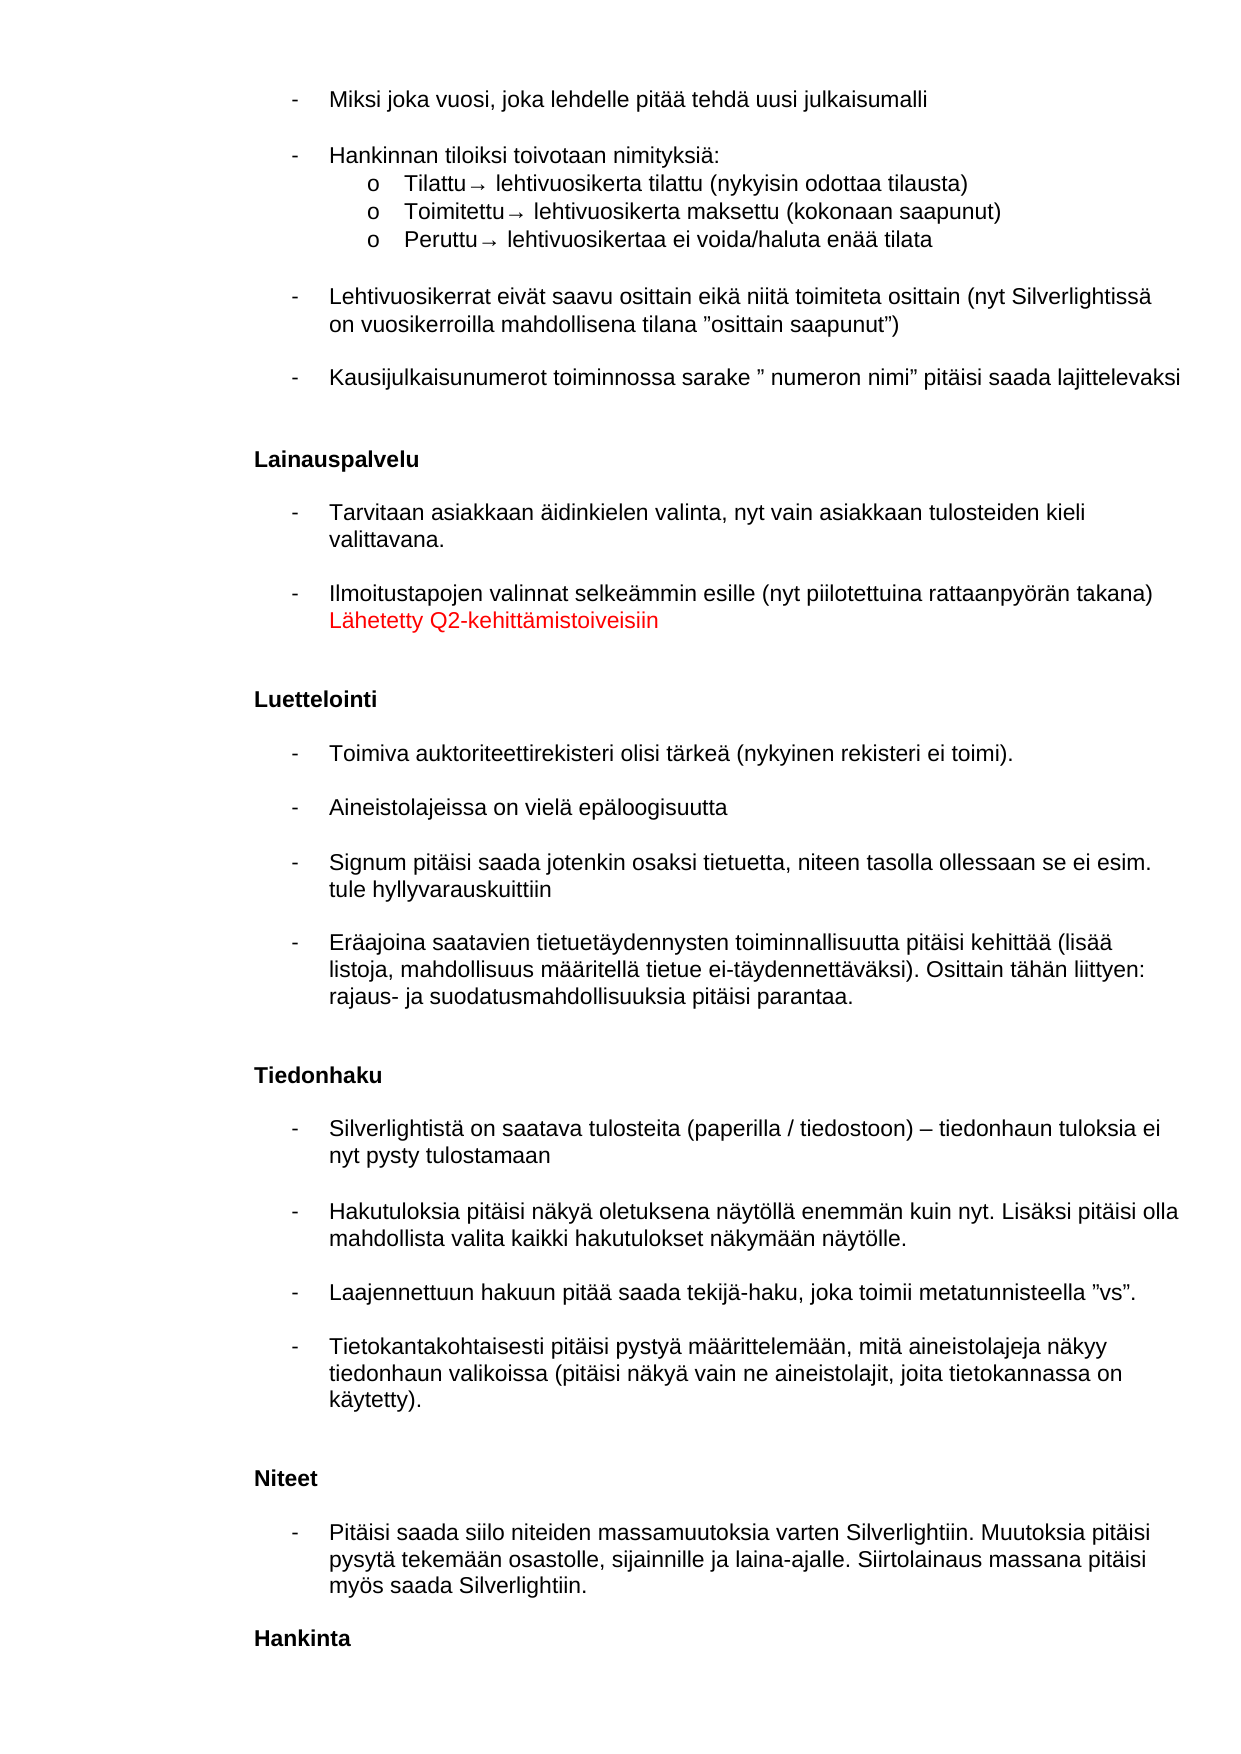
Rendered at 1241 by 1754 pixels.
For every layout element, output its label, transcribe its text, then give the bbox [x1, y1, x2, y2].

list Signum pitäisi saada jotenkin osaksi tietuetta, niteen tasolla ollessaan se ei esim. tule hyllyvarauskuittiin [291, 848, 1181, 902]
list Eräajoina saatavien tietuetäydennysten toiminnallisuutta pitäisi kehittää (lisää listoja, mahdollisuus määritellä tietue ei-täydennettäväksi). Osittain tähän liittyen: rajaus- ja suodatusmahdollisuuksia pitäisi parantaa. [291, 928, 1181, 1009]
list Laajennettuun hakuun pitää saada tekijä-haku, joka toimii metatunnisteella ”vs”. [291, 1278, 1181, 1306]
text Hankinta [118, 1625, 1181, 1652]
list Tilattu→ lehtivuosikerta tilattu (nykyisin odottaa tilausta) [366, 169, 1181, 198]
list Silverlightistä on saatava tulosteita (paperilla / tiedostoon) – tiedonhaun tuloksia ei nyt pysty tulostamaan [291, 1114, 1181, 1197]
list Lehtivuosikerrat eivät saavu osittain eikä niitä toimiteta osittain (nyt Silverlightissä on vuosikerroilla mahdollisena tilana ”osittain saapunut”) [291, 282, 1181, 337]
list Ilmoitustapojen valinnat selkeämmin esille (nyt piilotettuina rattaanpyörän takana) Lähetetty Q2-kehittämistoiveisiin [291, 579, 1181, 633]
text Luettelointi [118, 686, 1181, 739]
list Toimitettu→ lehtivuosikerta maksettu (kokonaan saapunut) [366, 198, 1181, 226]
list Peruttu→ lehtivuosikertaa ei voida/haluta enää tilata [366, 226, 1181, 282]
text Niteet [118, 1465, 1181, 1492]
list Tietokantakohtaisesti pitäisi pystyä määrittelemään, mitä aineistolajeja näkyy tiedonhaun valikoissa (pitäisi näkyä vain ne aineistolajit, joita tietokannassa on käytetty). [291, 1332, 1181, 1413]
list Kausijulkaisunumerot toiminnossa sarake ” numeron nimi” pitäisi saada lajittelevaksi [291, 363, 1181, 419]
list Hankinnan tiloiksi toivotaan nimityksiä: [291, 141, 1181, 169]
list Toimiva auktoriteettirekisteri olisi tärkeä (nykyinen rekisteri ei toimi). [291, 739, 1181, 767]
text Lainauspalvelu [118, 446, 1181, 472]
list Tarvitaan asiakkaan äidinkielen valinta, nyt vain asiakkaan tulosteiden kieli valittavana. [291, 498, 1181, 553]
text Tiedonhaku [118, 1062, 1181, 1088]
list Aineistolajeissa on vielä epäloogisuutta [291, 793, 1181, 821]
list Pitäisi saada siilo niteiden massamuutoksia varten Silverlightiin. Muutoksia pitäisi pysytä tekemään osastolle, sijainnille ja laina-ajalle. Siirtolainaus massana pitäisi myös saada Silverlightiin. [291, 1518, 1181, 1599]
list Miksi joka vuosi, joka lehdelle pitää tehdä uusi julkaisumalli [291, 85, 1181, 141]
list Hakutuloksia pitäisi näkyä oletuksena näytöllä enemmän kuin nyt. Lisäksi pitäisi olla mahdollista valita kaikki hakutulokset näkymään näytölle. [291, 1197, 1181, 1251]
